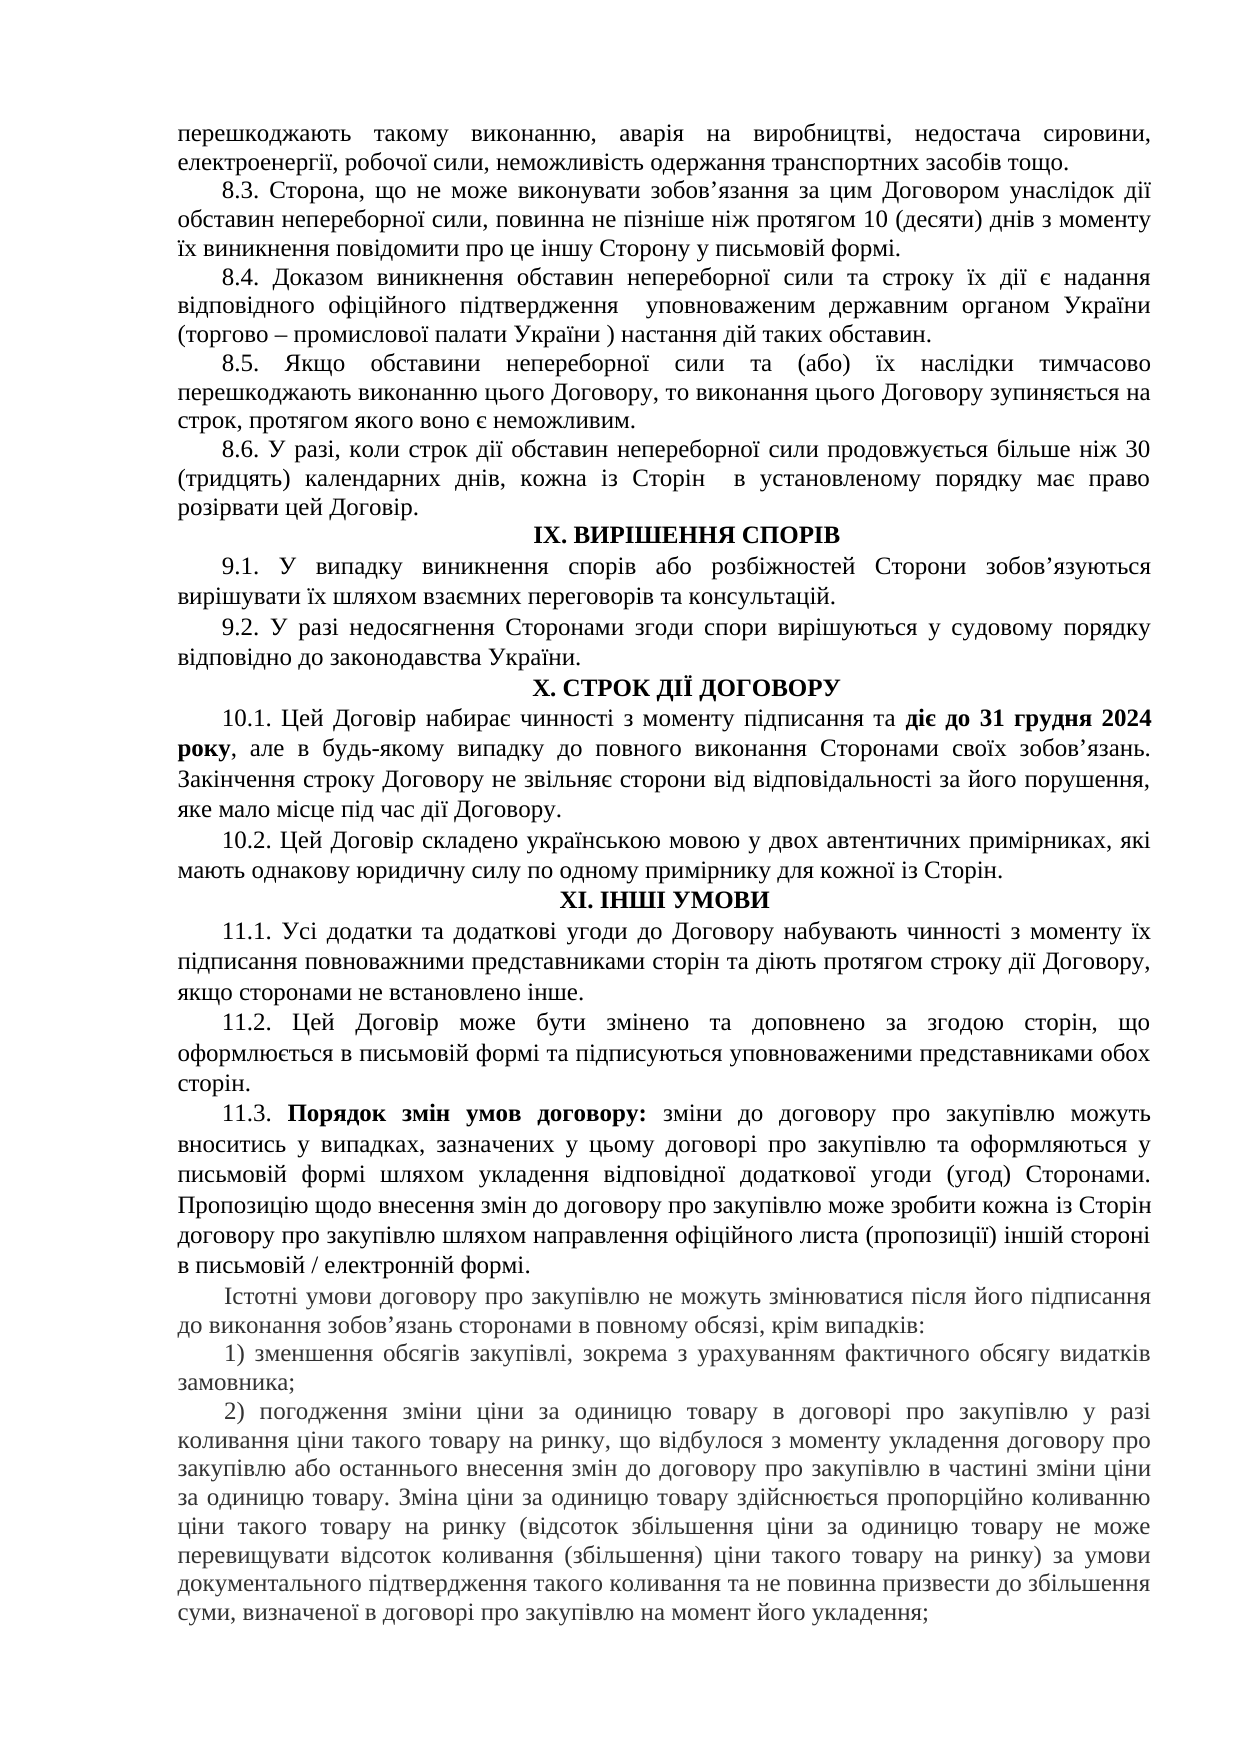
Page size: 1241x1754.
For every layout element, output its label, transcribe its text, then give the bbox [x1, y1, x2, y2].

text 8.4. Доказом виникнення обставин непереборної сили та строку їх дії є надання відповідного офіційного підтвердження уповноваженим державним органом України (торгово – промислової палати України ) настання дій таких обставин. [177, 262, 1152, 348]
text 8.3. Сторона, що не може виконувати зобов’язання за цим Договором унаслідок дії обставин непереборної сили, повинна не пізніше ніж протягом 10 (десяти) днів з моменту їх виникнення повідомити про це іншу Сторону у письмовій формі. [177, 176, 1152, 262]
text 10.2. Цей Договір складено українською мовою у двох автентичних примірниках, які мають однакову юридичну силу по одному примірнику для кожної із Сторін. [177, 825, 1152, 884]
text 8.6. У разі, коли строк дії обставин непереборної сили продовжується більше ніж 30 (тридцять) календарних днів, кожна із Сторін в установленому порядку має право розірвати цей Договір. [177, 434, 1152, 521]
text 11.3. Порядок змін умов договору: зміни до договору про закупівлю можуть вноситись у випадках, зазначених у цьому договорі про закупівлю та оформляються у письмовій формі шляхом укладення відповідної додаткової угоди (угод) Сторонами. Пропозицію щодо внесення змін до договору про закупівлю може зробити кожна із Сторін договору про закупівлю шляхом направлення офіційного листа (пропозиції) іншій стороні в письмовій / електронній формі. [177, 1098, 1152, 1279]
text 10.1. Цей Договір набирає чинності з моменту підписання та діє до 31 грудня 2024 року, але в будь-якому випадку до повного виконання Сторонами своїх зобов’язань. Закінчення строку Договору не звільняє сторони від відповідальності за його порушення, яке мало місце під час дії Договору. [177, 703, 1152, 823]
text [177, 118, 1152, 176]
text 9.2. У разі недосягнення Сторонами згоди спори вирішуються у судовому порядку відповідно до законодавства України. [177, 612, 1152, 671]
text IX. ВИРІШЕННЯ СПОРІВ [177, 521, 1152, 549]
text 9.1. У випадку виникнення спорів або розбіжностей Сторони зобов’язуються вирішувати їх шляхом взаємних переговорів та консультацій. [177, 551, 1152, 610]
text X. СТРОК ДІЇ ДОГОВОРУ [177, 673, 1152, 701]
text 2) погодження зміни ціни за одиницю товару в договорі про закупівлю у разі коливання ціни такого товару на ринку, що відбулося з моменту укладення договору про закупівлю або останнього внесення змін до договору про закупівлю в частині зміни ціни за одиницю товару. Зміна ціни за одиницю товару здійснюється пропорційно коливанню ціни такого товару на ринку (відсоток збільшення ціни за одиницю товару не може перевищувати відсоток коливання (збільшення) ціни такого товару на ринку) за умови документального підтвердження такого коливання та не повинна призвести до збільшення суми, визначеної в договорі про закупівлю на момент його укладення; [177, 1396, 1152, 1626]
text ХІ. ІНШІ УМОВИ [177, 886, 1152, 914]
text 11.1. Усі додатки та додаткові угоди до Договору набувають чинності з моменту їх підписання повноважними представниками сторін та діють протягом строку дії Договору, якщо сторонами не встановлено інше. [177, 916, 1152, 1006]
text Істотні умови договору про закупівлю не можуть змінюватися після його підписання до виконання зобов’язань сторонами в повному обсязі, крім випадків: [177, 1281, 1152, 1338]
text 11.2. Цей Договір може бути змінено та доповнено за згодою сторін, що оформлюється в письмовій формі та підписуються уповноваженими представниками обох сторін. [177, 1007, 1152, 1097]
text 8.5. Якщо обставини непереборної сили та (або) їх наслідки тимчасово перешкоджають виконанню цього Договору, то виконання цього Договору зупиняється на строк, протягом якого воно є неможливим. [177, 348, 1152, 434]
text 1) зменшення обсягів закупівлі, зокрема з урахуванням фактичного обсягу видатків замовника; [177, 1338, 1152, 1396]
